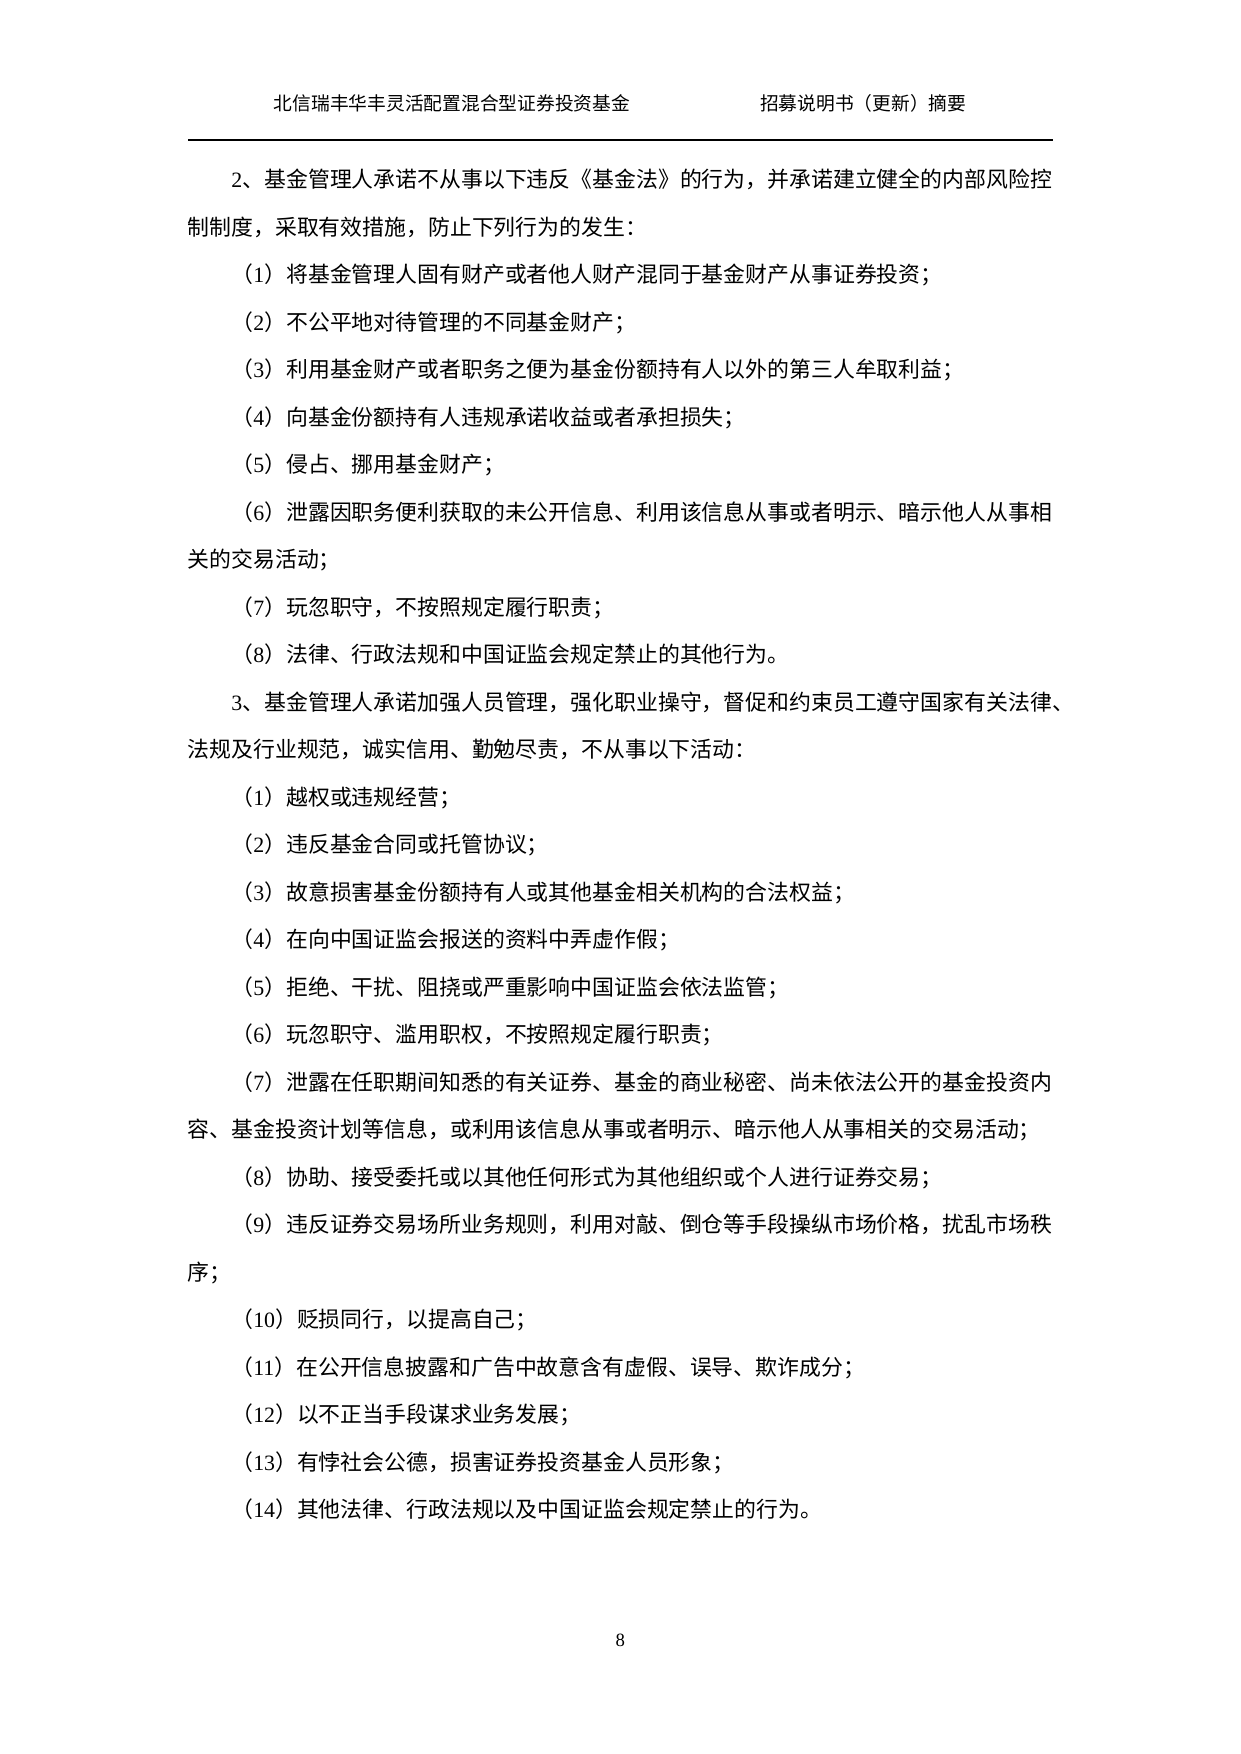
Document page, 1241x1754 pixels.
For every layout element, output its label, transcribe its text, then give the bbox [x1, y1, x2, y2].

text （2）不公平地对待管理的不同基金财产； [187, 304, 1053, 336]
text （1）将基金管理人固有财产或者他人财产混同于基金财产从事证券投资； [187, 257, 1053, 289]
text （12）以不正当手段谋求业务发展； [187, 1397, 1053, 1429]
text （7）泄露在任职期间知悉的有关证券、基金的商业秘密、尚未依法公开的基金投资内容、基金投资计划等信息，或利用该信息从事或者明示、暗示他人从事相关的交易活动； [187, 1064, 1053, 1144]
text （3）利用基金财产或者职务之便为基金份额持有人以外的第三人牟取利益； [187, 352, 1053, 384]
text 2、基金管理人承诺不从事以下违反《基金法》的行为，并承诺建立健全的内部风险控制制度，采取有效措施，防止下列行为的发生： [187, 162, 1053, 241]
text （5）拒绝、干扰、阻挠或严重影响中国证监会依法监管； [187, 969, 1053, 1001]
text （13）有悖社会公德，损害证券投资基金人员形象； [187, 1444, 1053, 1476]
text （1）越权或违规经营； [187, 779, 1053, 811]
text （7）玩忽职守，不按照规定履行职责； [187, 589, 1053, 621]
text （9）违反证券交易场所业务规则，利用对敲、倒仓等手段操纵市场价格，扰乱市场秩序； [187, 1207, 1053, 1286]
text （8）法律、行政法规和中国证监会规定禁止的其他行为。 [187, 637, 1053, 669]
text （5）侵占、挪用基金财产； [187, 447, 1053, 479]
text （10）贬损同行，以提高自己； [187, 1302, 1053, 1334]
text （11）在公开信息披露和广告中故意含有虚假、误导、欺诈成分； [187, 1349, 1053, 1381]
text （6）泄露因职务便利获取的未公开信息、利用该信息从事或者明示、暗示他人从事相关的交易活动； [187, 494, 1053, 574]
text （4）在向中国证监会报送的资料中弄虚作假； [187, 922, 1053, 954]
text 3、基金管理人承诺加强人员管理，强化职业操守，督促和约束员工遵守国家有关法律、法规及行业规范，诚实信用、勤勉尽责，不从事以下活动： [187, 684, 1053, 764]
text （3）故意损害基金份额持有人或其他基金相关机构的合法权益； [187, 874, 1053, 906]
text （14）其他法律、行政法规以及中国证监会规定禁止的行为。 [187, 1492, 1053, 1524]
text （2）违反基金合同或托管协议； [187, 827, 1053, 859]
text （6）玩忽职守、滥用职权，不按照规定履行职责； [187, 1017, 1053, 1049]
text （8）协助、接受委托或以其他任何形式为其他组织或个人进行证券交易； [187, 1159, 1053, 1191]
text （4）向基金份额持有人违规承诺收益或者承担损失； [187, 399, 1053, 431]
